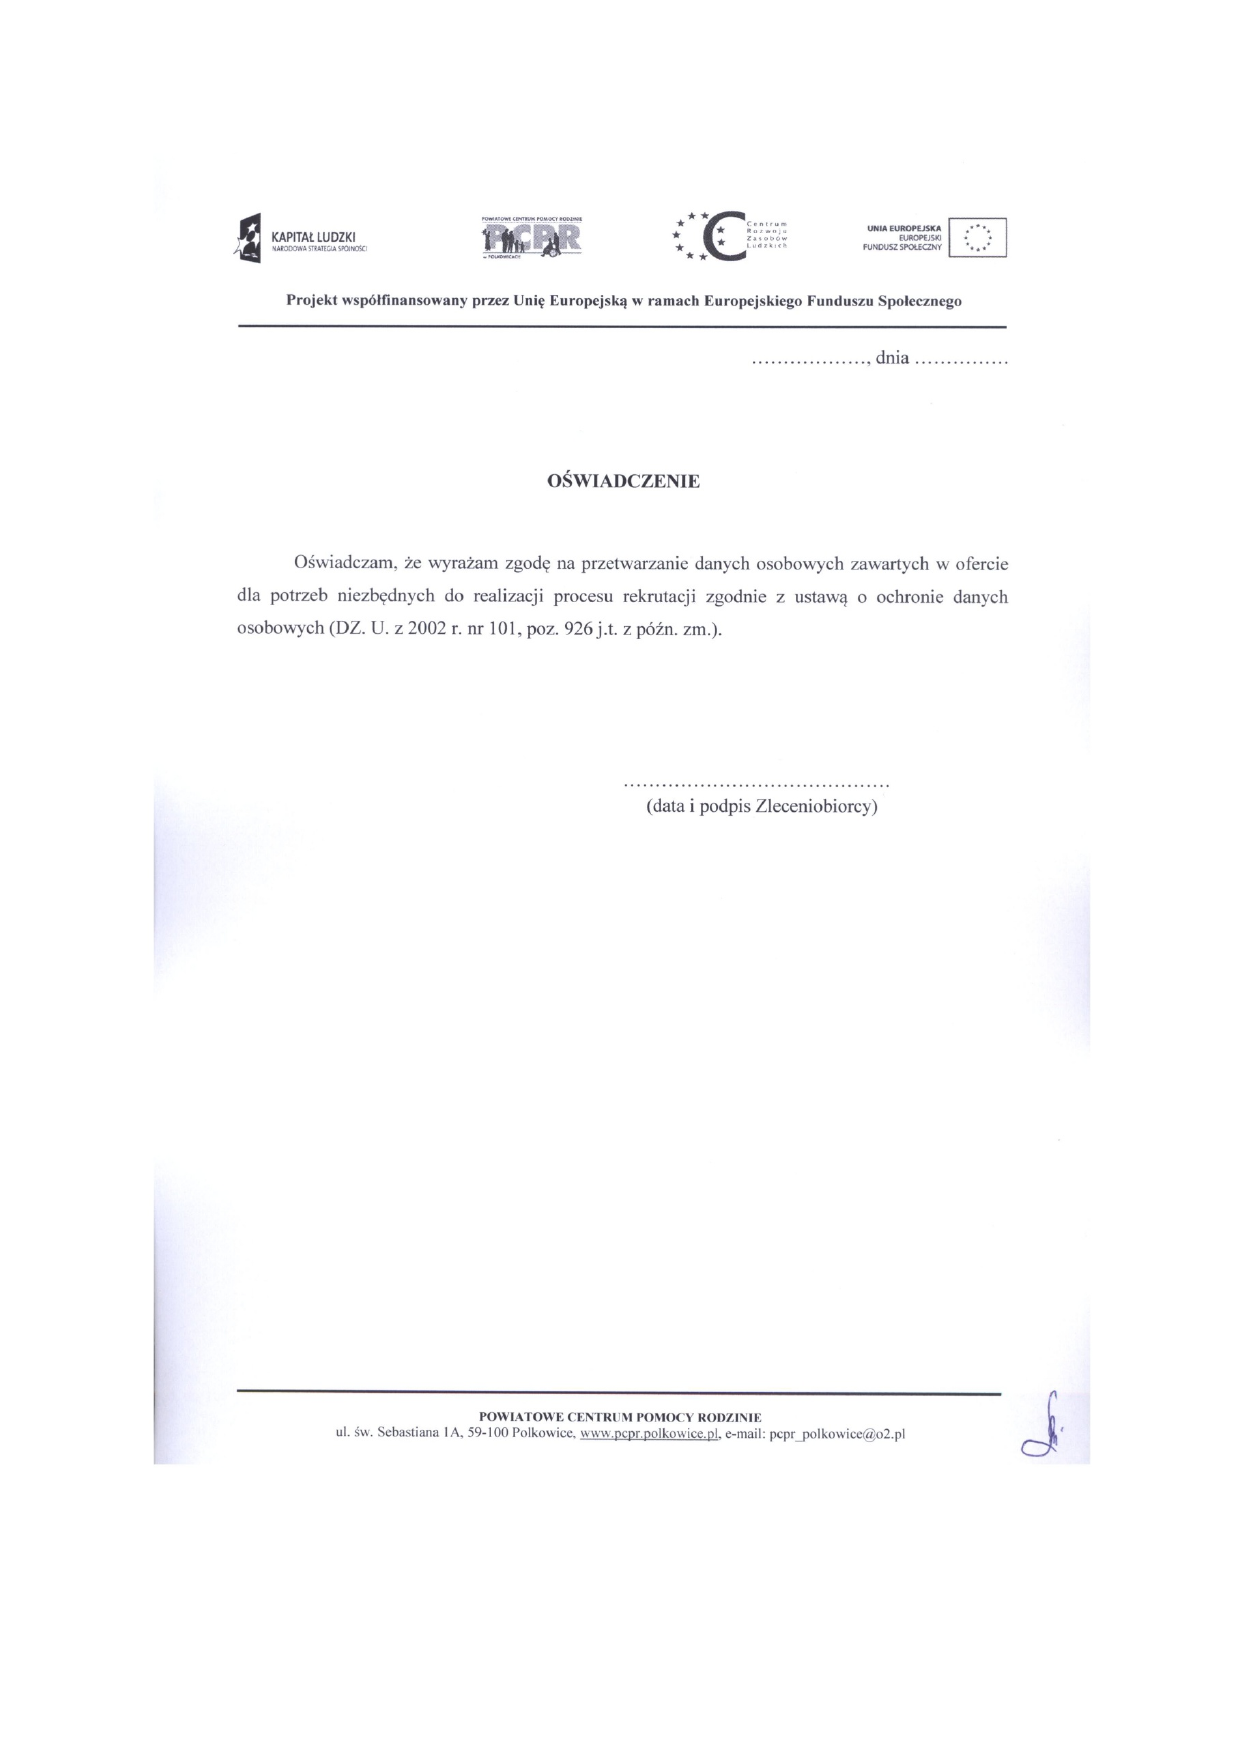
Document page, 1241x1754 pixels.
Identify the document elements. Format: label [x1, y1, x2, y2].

picture [147, 147, 1093, 1469]
